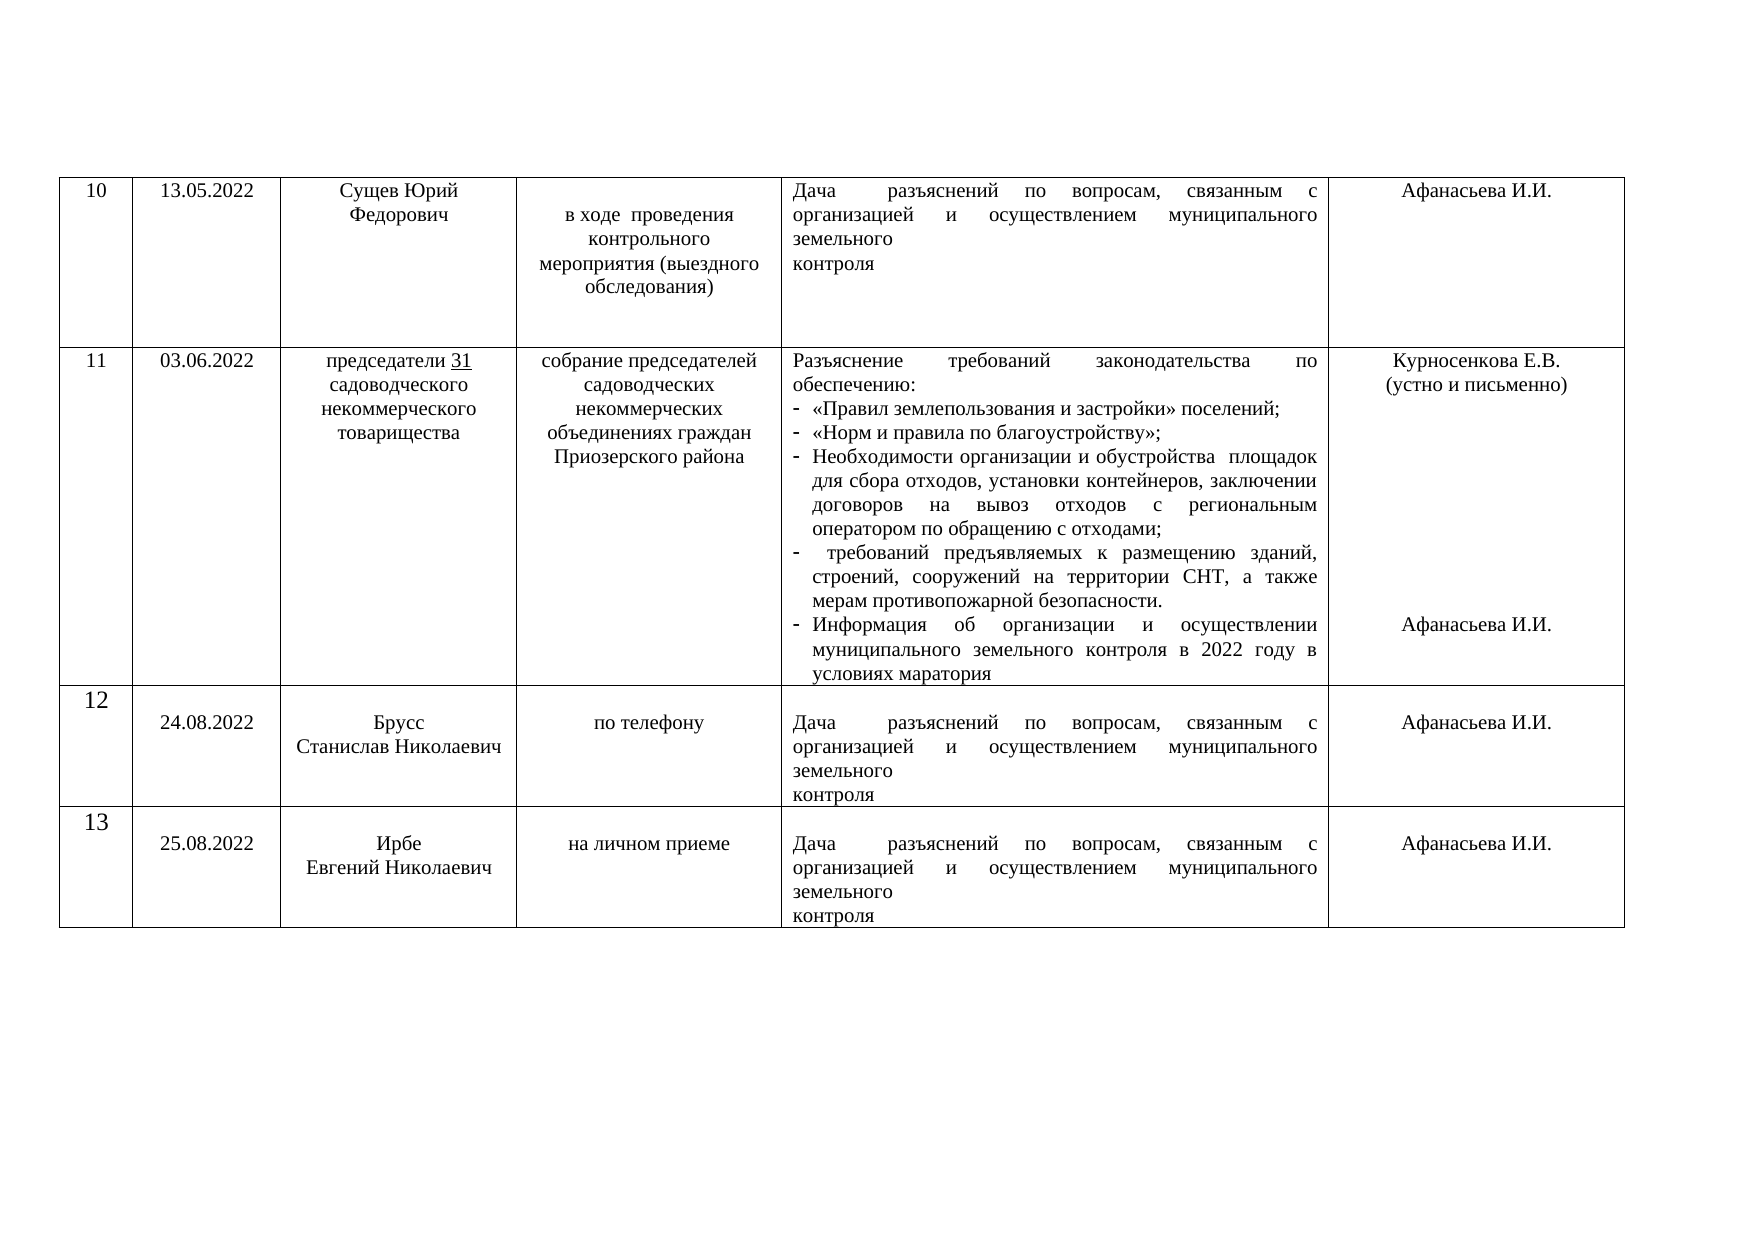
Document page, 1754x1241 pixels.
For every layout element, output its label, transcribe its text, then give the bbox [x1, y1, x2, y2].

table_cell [517, 178, 781, 347]
table_cell собрание председателей садоводческих некоммерческих объединениях граждан Приозерского района [517, 348, 781, 684]
table_cell 12 [60, 686, 132, 806]
table_cell Ирбе Евгений Николаевич [281, 807, 516, 927]
table_cell председатели 31 садоводческого некоммерческого товарищества [281, 348, 516, 684]
table_cell 24.08.2022 [133, 686, 280, 806]
table_cell Сущев Юрий Федорович [281, 178, 516, 347]
table_cell Брусс Станислав Николаевич [281, 686, 516, 806]
table_cell 25.08.2022 [133, 807, 280, 927]
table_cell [782, 178, 1328, 347]
table_cell Афанасьева И.И. [1329, 807, 1624, 927]
table_cell Афанасьева И.И. [1329, 178, 1624, 347]
table_cell Разъяснение требований законодательства по обеспечению: «Правил землепользования и застройки» поселений; «Норм и правила по благоустройству»; Необходимости организации и обустройства площадок для сбора отходов, установки контейнеров, заключении договоров на вывоз отходов с региональным оператором по обращению с отходами; требований предъявляемых к размещению зданий, строений, сооружений на территории СНТ, а также мерам противопожарной безопасности. Информация об организации и осуществлении муниципального земельного контроля в 2022 году в условиях маратория [782, 348, 1328, 684]
table_cell 10 [60, 178, 132, 347]
table_cell на личном приеме [517, 807, 781, 927]
table_cell Курносенкова Е.В. (устно и письменно) Афанасьева И.И. [1329, 348, 1624, 684]
table_cell Дача разъяснений по вопросам, связанным с организацией и осуществлением муниципального земельного контроля [782, 686, 1328, 806]
table_cell по телефону [517, 686, 781, 806]
table_cell Дача разъяснений по вопросам, связанным с организацией и осуществлением муниципального земельного контроля [782, 807, 1328, 927]
table_cell 11 [60, 348, 132, 684]
table_cell Афанасьева И.И. [1329, 686, 1624, 806]
table_cell 13.05.2022 [133, 178, 280, 347]
table_cell 03.06.2022 [133, 348, 280, 684]
table_cell 13 [60, 807, 132, 927]
